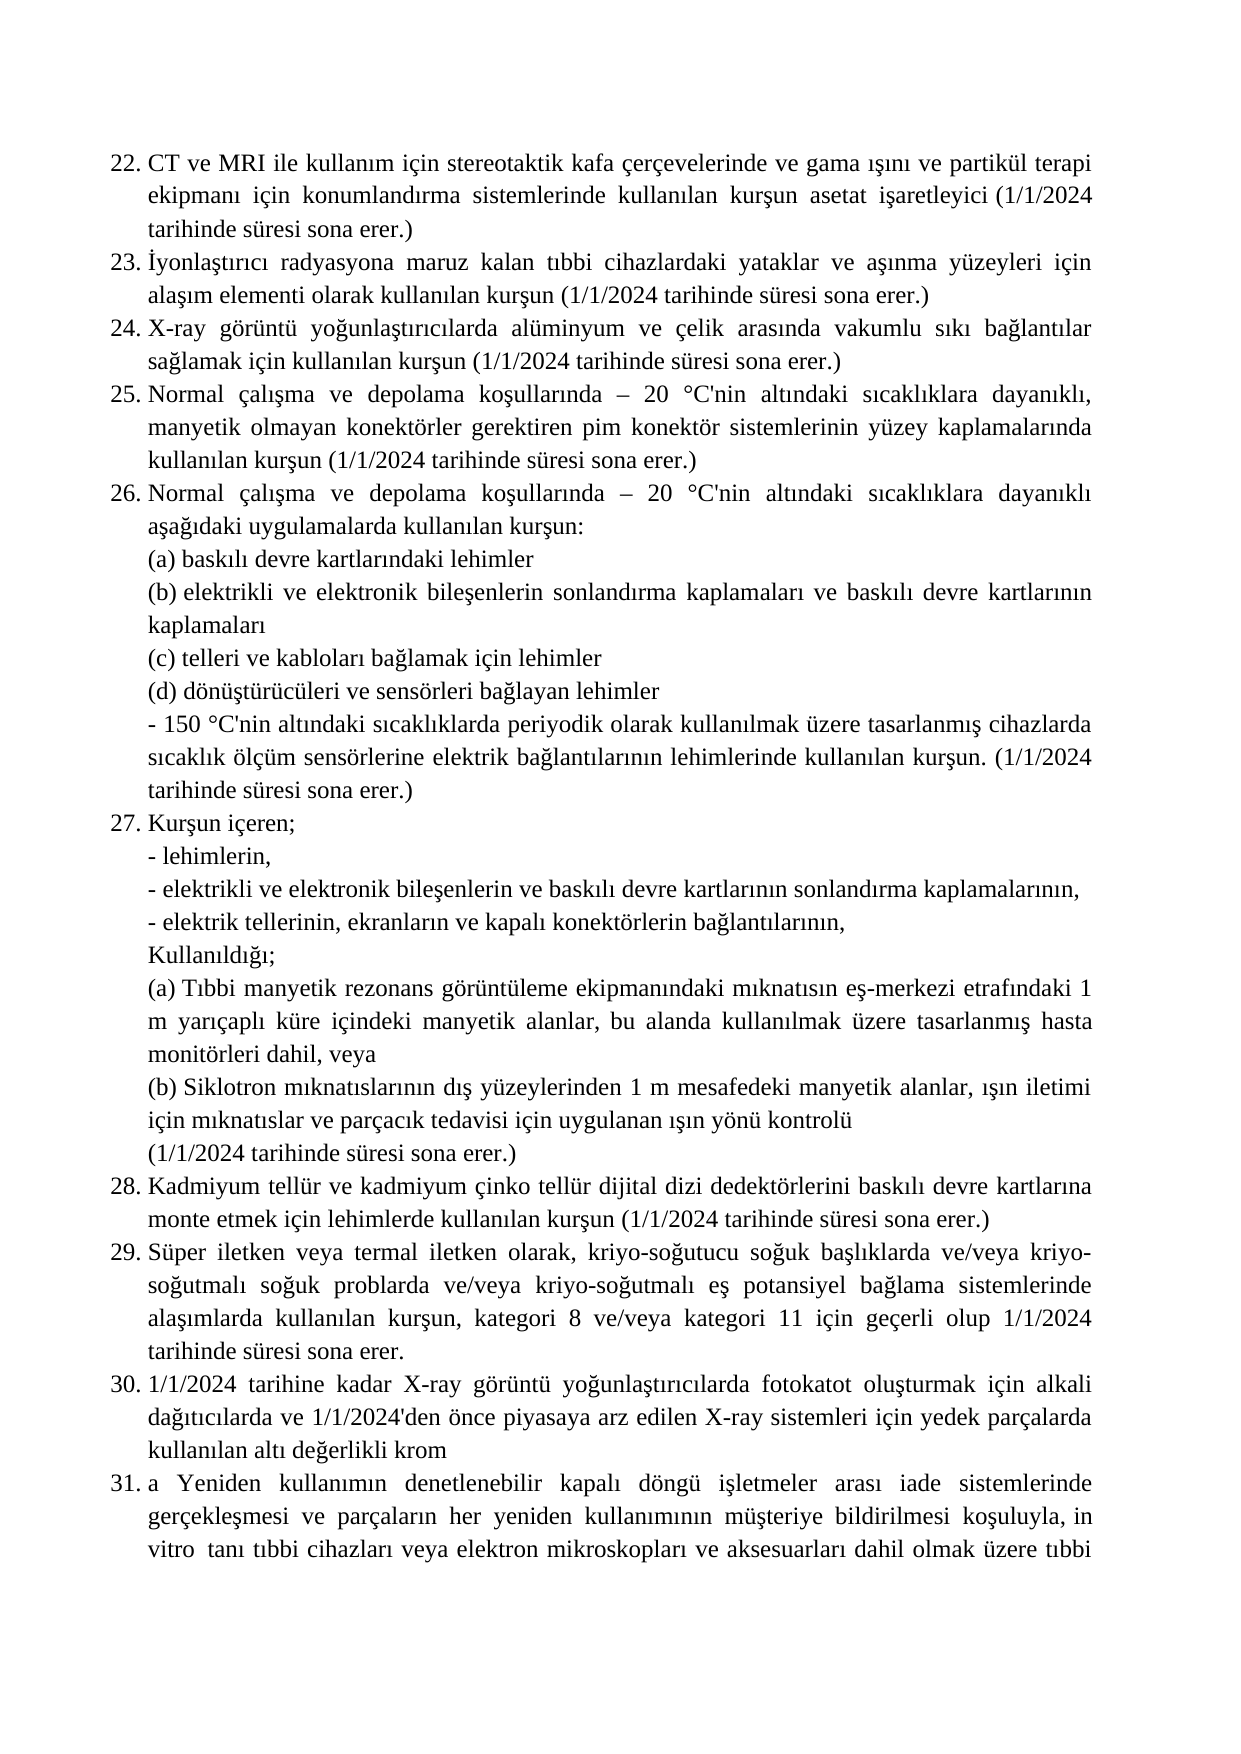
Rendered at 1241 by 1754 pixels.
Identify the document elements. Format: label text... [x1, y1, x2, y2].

list CT ve MRI ile kullanım için stereotaktik kafa çerçevelerinde ve gama ışını ve partikül terapi ekipmanı için konumlandırma sistemlerinde kullanılan kurşun asetat işaretleyici (1/1/2024 tarihinde süresi sona erer.) [110, 148, 1093, 242]
list Normal çalışma ve depolama koşullarında – 20 °C'nin altındaki sıcaklıklara dayanıklı aşağıdaki uygulamalarda kullanılan kurşun: [110, 478, 1093, 539]
list - elektrikli ve elektronik bileşenlerin ve baskılı devre kartlarının sonlandırma kaplamalarının, [148, 874, 1093, 903]
list (1/1/2024 tarihinde süresi sona erer.) [148, 1138, 1093, 1167]
list Kullanıldığı; [148, 940, 1093, 969]
list X-ray görüntü yoğunlaştırıcılarda alüminyum ve çelik arasında vakumlu sıkı bağlantılar sağlamak için kullanılan kurşun (1/1/2024 tarihinde süresi sona erer.) [110, 313, 1093, 374]
list (b) elektrikli ve elektronik bileşenlerin sonlandırma kaplamaları ve baskılı devre kartlarının kaplamaları [148, 577, 1093, 639]
list (c) telleri ve kabloları bağlamak için lehimler [148, 643, 1093, 672]
list (b) Siklotron mıknatıslarının dış yüzeylerinden 1 m mesafedeki manyetik alanlar, ışın iletimi için mıknatıslar ve parçacık tedavisi için uygulanan ışın yönü kontrolü [148, 1072, 1093, 1134]
list İyonlaştırıcı radyasyona maruz kalan tıbbi cihazlardaki yataklar ve aşınma yüzeyleri için alaşım elementi olarak kullanılan kurşun (1/1/2024 tarihinde süresi sona erer.) [110, 247, 1093, 308]
list - 150 °C'nin altındaki sıcaklıklarda periyodik olarak kullanılmak üzere tasarlanmış cihazlarda sıcaklık ölçüm sensörlerine elektrik bağlantılarının lehimlerinde kullanılan kurşun. (1/1/2024 tarihinde süresi sona erer.) [148, 709, 1093, 804]
list Kurşun içeren; [110, 808, 1093, 837]
list (a) Tıbbi manyetik rezonans görüntüleme ekipmanındaki mıknatısın eş-merkezi etrafındaki 1 m yarıçaplı küre içindeki manyetik alanlar, bu alanda kullanılmak üzere tasarlanmış hasta monitörleri dahil, veya [148, 973, 1093, 1068]
list - lehimlerin, [148, 841, 1093, 870]
list (d) dönüştürücüleri ve sensörleri bağlayan lehimler [148, 676, 1093, 705]
list (a) baskılı devre kartlarındaki lehimler [148, 544, 1093, 573]
list - elektrik tellerinin, ekranların ve kapalı konektörlerin bağlantılarının, [148, 907, 1093, 936]
list Normal çalışma ve depolama koşullarında – 20 °C'nin altındaki sıcaklıklara dayanıklı, manyetik olmayan konektörler gerektiren pim konektör sistemlerinin yüzey kaplamalarında kullanılan kurşun (1/1/2024 tarihinde süresi sona erer.) [110, 379, 1093, 473]
list 1/1/2024 tarihine kadar X-ray görüntü yoğunlaştırıcılarda fotokatot oluşturmak için alkali dağıtıcılarda ve 1/1/2024'den önce piyasaya arz edilen X-ray sistemleri için yedek parçalarda kullanılan altı değerlikli krom [110, 1369, 1093, 1464]
list Süper iletken veya termal iletken olarak, kriyo-soğutucu soğuk başlıklarda ve/veya kriyo-soğutmalı soğuk problarda ve/veya kriyo-soğutmalı eş potansiyel bağlama sistemlerinde alaşımlarda kullanılan kurşun, kategori 8 ve/veya kategori 11 için geçerli olup 1/1/2024 tarihinde süresi sona erer. [110, 1237, 1093, 1365]
list Kadmiyum tellür ve kadmiyum çinko tellür dijital dizi dedektörlerini baskılı devre kartlarına monte etmek için lehimlerde kullanılan kurşun (1/1/2024 tarihinde süresi sona erer.) [110, 1171, 1093, 1233]
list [110, 1468, 1093, 1563]
